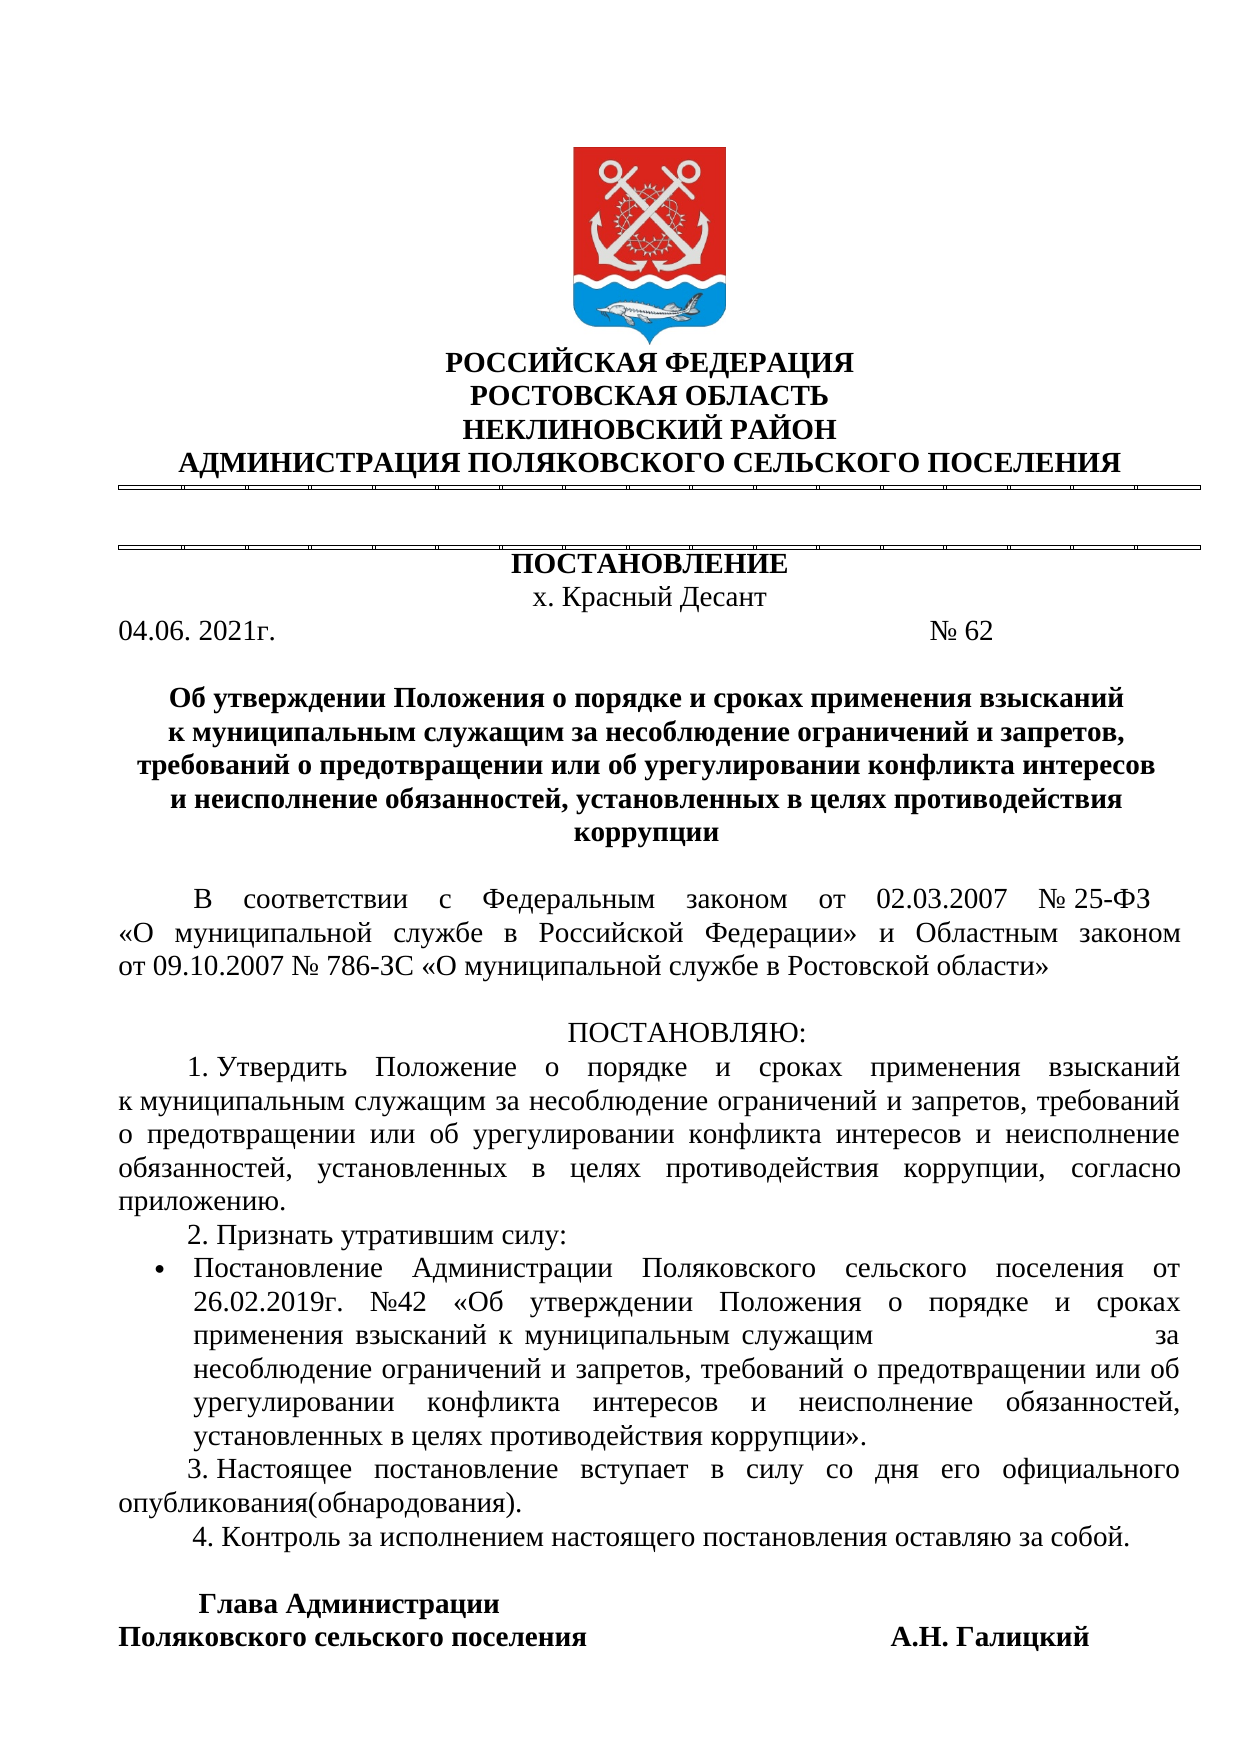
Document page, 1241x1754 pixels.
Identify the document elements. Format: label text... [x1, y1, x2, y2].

table_header Об утверждении Положения о порядке и сроках применения взысканий к муниципальным служащим за несоблюдение ограничений и запретов, требований о предотвращении или об урегулировании конфликта интересов и неисполнение обязанностей, установленных в целях противодействия коррупции [118, 680, 1175, 848]
text Поляковского сельского поселения А.Н. Галицкий [118, 1619, 1181, 1653]
text Глава Администрации [118, 1586, 1181, 1619]
list 2. Признать утратившим силу: [118, 1217, 1181, 1250]
text 4. Контроль за исполнением настоящего постановления оставляю за собой. [118, 1519, 1181, 1552]
text РОСТОВСКАЯ ОБЛАСТЬ [118, 378, 1181, 412]
text ПОСТАНОВЛЕНИЕ [118, 550, 1181, 579]
list 1. Утвердить Положение о порядке и сроках применения взысканий к муниципальным служащим за несоблюдение ограничений и запретов, требований о предотвращении или об урегулировании конфликта интересов и неисполнение обязанностей, установленных в целях противодействия коррупции, согласно приложению. [118, 1049, 1181, 1217]
list 3. Настоящее постановление вступает в силу со дня его официального опубликования(обнародования). [118, 1452, 1181, 1519]
text х. Красный Десант [118, 579, 1181, 613]
text 04.06. 2021г. № 62 [118, 613, 1181, 647]
list Постановление Администрации Поляковского сельского поселения от 26.02.2019г. №42 «Об утверждении Положения о порядке и сроках применения взысканий к муниципальным служащим за несоблюдение ограничений и запретов, требований о предотвращении или об урегулировании конфликта интересов и неисполнение обязанностей, установленных в целях противодействия коррупции». [156, 1250, 1181, 1452]
text НЕКЛИНОВСКИЙ РАЙОН [118, 412, 1181, 445]
text РОССИЙСКАЯ ФЕДЕРАЦИЯ [118, 345, 1181, 378]
text В соответствии с Федеральным законом от 02.03.2007 № 25-ФЗ «О муниципальной службе в Российской Федерации» и Областным законом от 09.10.2007 № 786-ЗС «О муниципальной службе в Ростовской области» [118, 881, 1181, 982]
picture [573, 147, 726, 345]
text АДМИНИСТРАЦИЯ ПОЛЯКОВСКОГО СЕЛЬСКОГО ПОСЕЛЕНИЯ [118, 445, 1181, 479]
text ПОСТАНОВЛЯЮ: [118, 1016, 1181, 1049]
